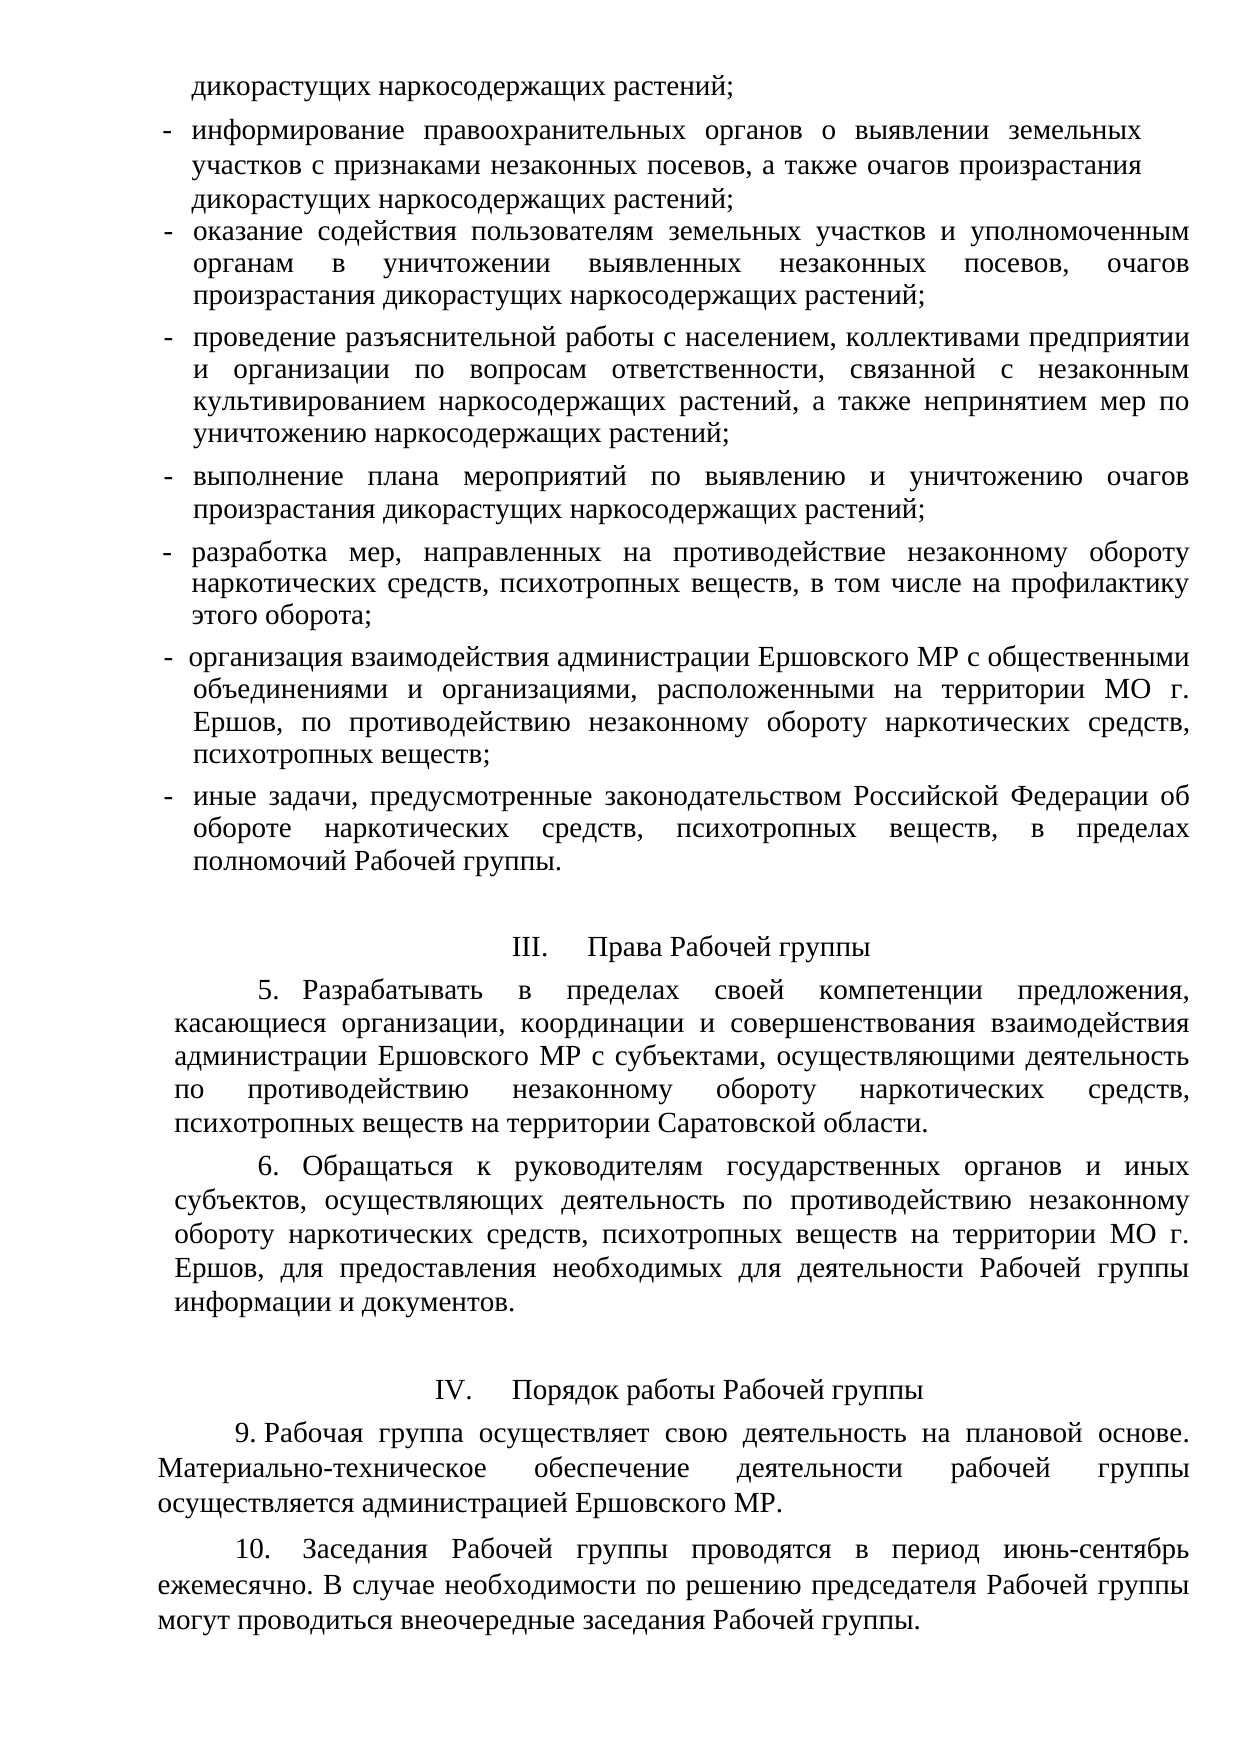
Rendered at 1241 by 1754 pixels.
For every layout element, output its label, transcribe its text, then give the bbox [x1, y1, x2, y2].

list Порядок работы Рабочей группы [434, 1373, 1190, 1406]
list проведение разъяснительной работы с населением, коллективами предприятии и организации по вопросам ответственности, связанной с незаконным культивированием наркосодержащих растений, а также непринятием мер по уничтожению наркосодержащих растений; [163, 320, 1190, 449]
list Обращаться к руководителям государственных органов и иных субъектов, осуществляющих деятельность по противодействию незаконному обороту наркотических средств, психотропных веществ на территории МО г. Ершов, для предоставления необходимых для деятельности Рабочей группы информации и документов. [174, 1149, 1190, 1318]
list иные задачи, предусмотренные законодательством Российской Федерации об обороте наркотических средств, психотропных веществ, в пределах полномочий Рабочей группы. [163, 780, 1190, 877]
list выполнение плана мероприятий по выявлению и уничтожению очагов произрастания дикорастущих наркосодержащих растений; [163, 459, 1190, 524]
list оказание содействия пользователям земельных участков и уполномоченным органам в уничтожении выявленных незаконных посевов, очагов произрастания дикорастущих наркосодержащих растений; [163, 215, 1190, 310]
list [162, 68, 1142, 102]
list разработка мер, направленных на противодействие незаконному обороту наркотических средств, психотропных веществ, в том числе на профилактику этого оборота; [162, 536, 1190, 631]
list Разрабатывать в пределах своей компетенции предложения, касающиеся организации, координации и совершенствования взаимодействия администрации Ершовского МР с субъектами, осуществляющими деятельность по противодействию незаконному обороту наркотических средств, психотропных веществ на территории Саратовской области. [174, 973, 1190, 1139]
list информирование правоохранительных органов о выявлении земельных участков с признаками незаконных посевов, а также очагов произрастания дикорастущих наркосодержащих растений; [162, 112, 1142, 215]
text - организация взаимодействия администрации Ершовского МР с общественными объединениями и организациями, расположенными на территории МО г. Ершов, по противодействию незаконному обороту наркотических средств, психотропных веществ; [163, 641, 1190, 769]
list Рабочая группа осуществляет свою деятельность на плановой основе. Материально-техническое обеспечение деятельности рабочей группы осуществляется администрацией Ершовского МР. [157, 1414, 1190, 1520]
list Заседания Рабочей группы проводятся в период июнь-сентябрь ежемесячно. В случае необходимости по решению председателя Рабочей группы могут проводиться внеочередные заседания Рабочей группы. [157, 1530, 1190, 1637]
list Права Рабочей группы [512, 931, 1190, 963]
